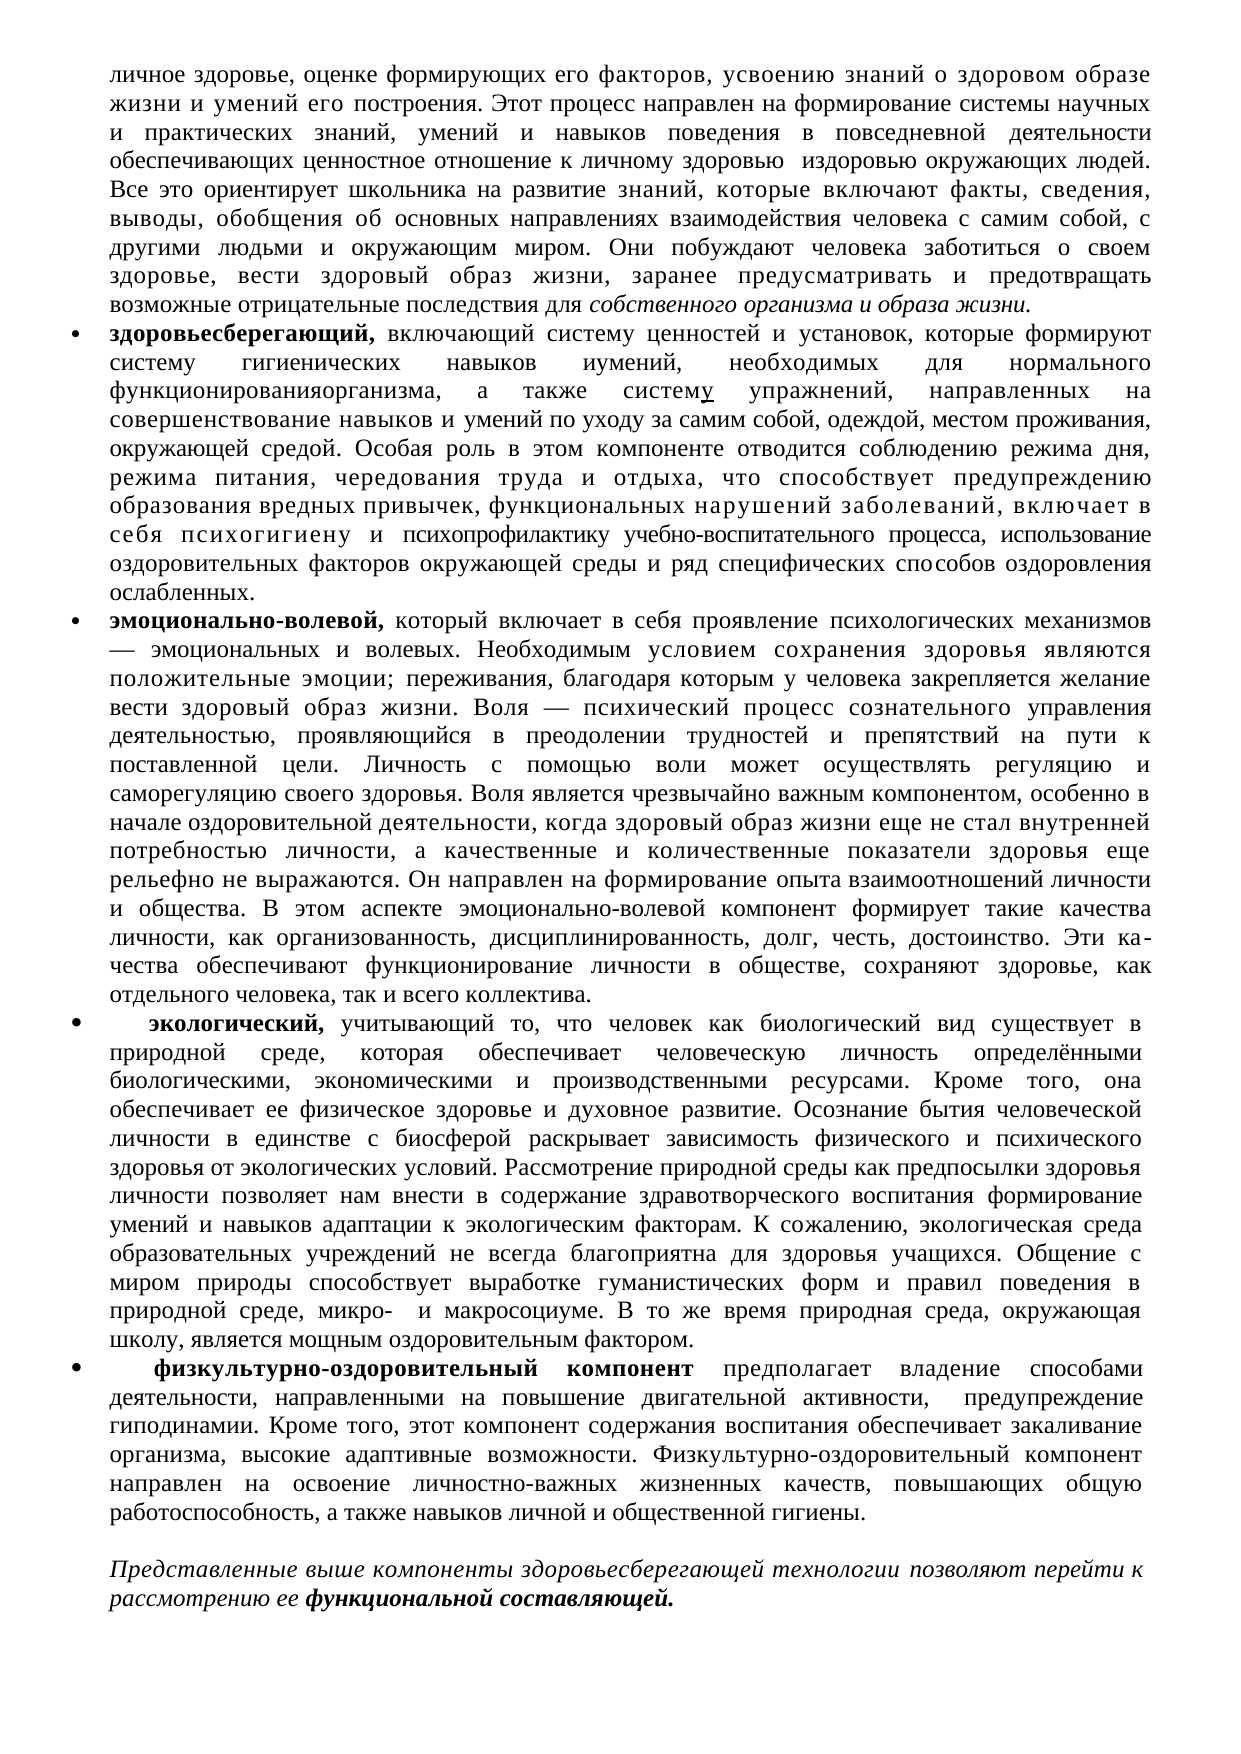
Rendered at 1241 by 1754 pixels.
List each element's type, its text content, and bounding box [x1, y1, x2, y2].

text  экологический, учитывающий то, что человек как биологический вид существует в природной среде, которая обеспечивает человеческую личность определёнными биологическими, экономическими и производственными ресурсами. Кроме того, она обеспечивает ее физическое здоровье и духовное развитие. Осознание бытия человеческой личности в единстве с биосферой раскрывает зависимость физического и психического здоровья от экологических условий. Рассмотрение природной среды как предпосылки здоровья личности позволяет нам внести в содержание здравотворческого воспитания формирование умений и навыков адаптации к экологическим факторам. К сожалению, экологическая среда образовательных учреждений не всегда благоприятна для здоровья учащихся. Общение с миром природы способствует выработке гуманистических форм и правил поведения в природной среде, микро- и макросоциуме. В то же время природная среда, окружающая школу, является мощным оздоровительным фактором. [72, 1008, 1142, 1353]
text Представленные выше компоненты здоровьесберегающей технологии позволяют перейти к рассмотрению ее функциональной составляющей. [109, 1554, 1143, 1612]
list здоровьесберегающий, включающий систему ценностей и установок, которые формируют систему гигиенических навыков иумений, необходимых для нормального функционированияорганизма, а также систему упражнений, направленных на совершенствование навыков и умений по уходу за самим собой, одеждой, местом проживания, окружающей средой. Особая роль в этом компоненте отводится соблюдению режима дня, режима питания, чередования труда и отдыха, что способствует предупреждению образования вредных привычек, функциональных нарушений заболеваний, включает в себя психогигиену и психопрофилактику учебно-воспитательного процесса, использование оздоровительных факторов окружающей среды и ряд специфических способов оздоровления ослабленных. [72, 318, 1152, 605]
list эмоционально-волевой, который включает в себя проявление психологических механизмов — эмоциональных и волевых. Необходимым условием сохранения здоровья являются положительные эмоции; переживания, благодаря которым у человека закрепляется желание вести здоровый образ жизни. Воля — психический процесс сознательного управления деятельностью, проявляющийся в преодолении трудностей и препятствий на пути к поставленной цели. Личность с помощью воли может осуществлять регуляцию и саморегуляцию своего здоровья. Воля является чрезвычайно важным компонентом, особенно в начале оздоровительной деятельности, когда здоровый образ жизни еще не стал внутренней потребностью личности, а качественные и количественные показатели здоровья еще рельефно не выражаются. Он направлен на формирование опыта взаимоотношений личности и общества. В этом аспекте эмоционально-волевой компонент формирует такие качества личности, как организованность, дисциплинированность, долг, честь, достоинство. Эти качества обеспечивают функционирование личности в обществе, сохраняют здоровье, как отдельного человека, так и всего коллектива. [72, 605, 1152, 1008]
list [72, 59, 1152, 318]
text  физкультурно-оздоровительный компонент предполагает владение способами деятельности, направленными на повышение двигательной активности, предупреждение гиподинамии. Кроме того, этот компонент содержания воспитания обеспечивает закаливание организма, высокие адаптивные возможности. Физкультурно-оздоровительный компонент направлен на освоение личностно-важных жизненных качеств, повышающих общую работоспособность, а также навыков личной и общественной гигиены. [72, 1353, 1143, 1525]
